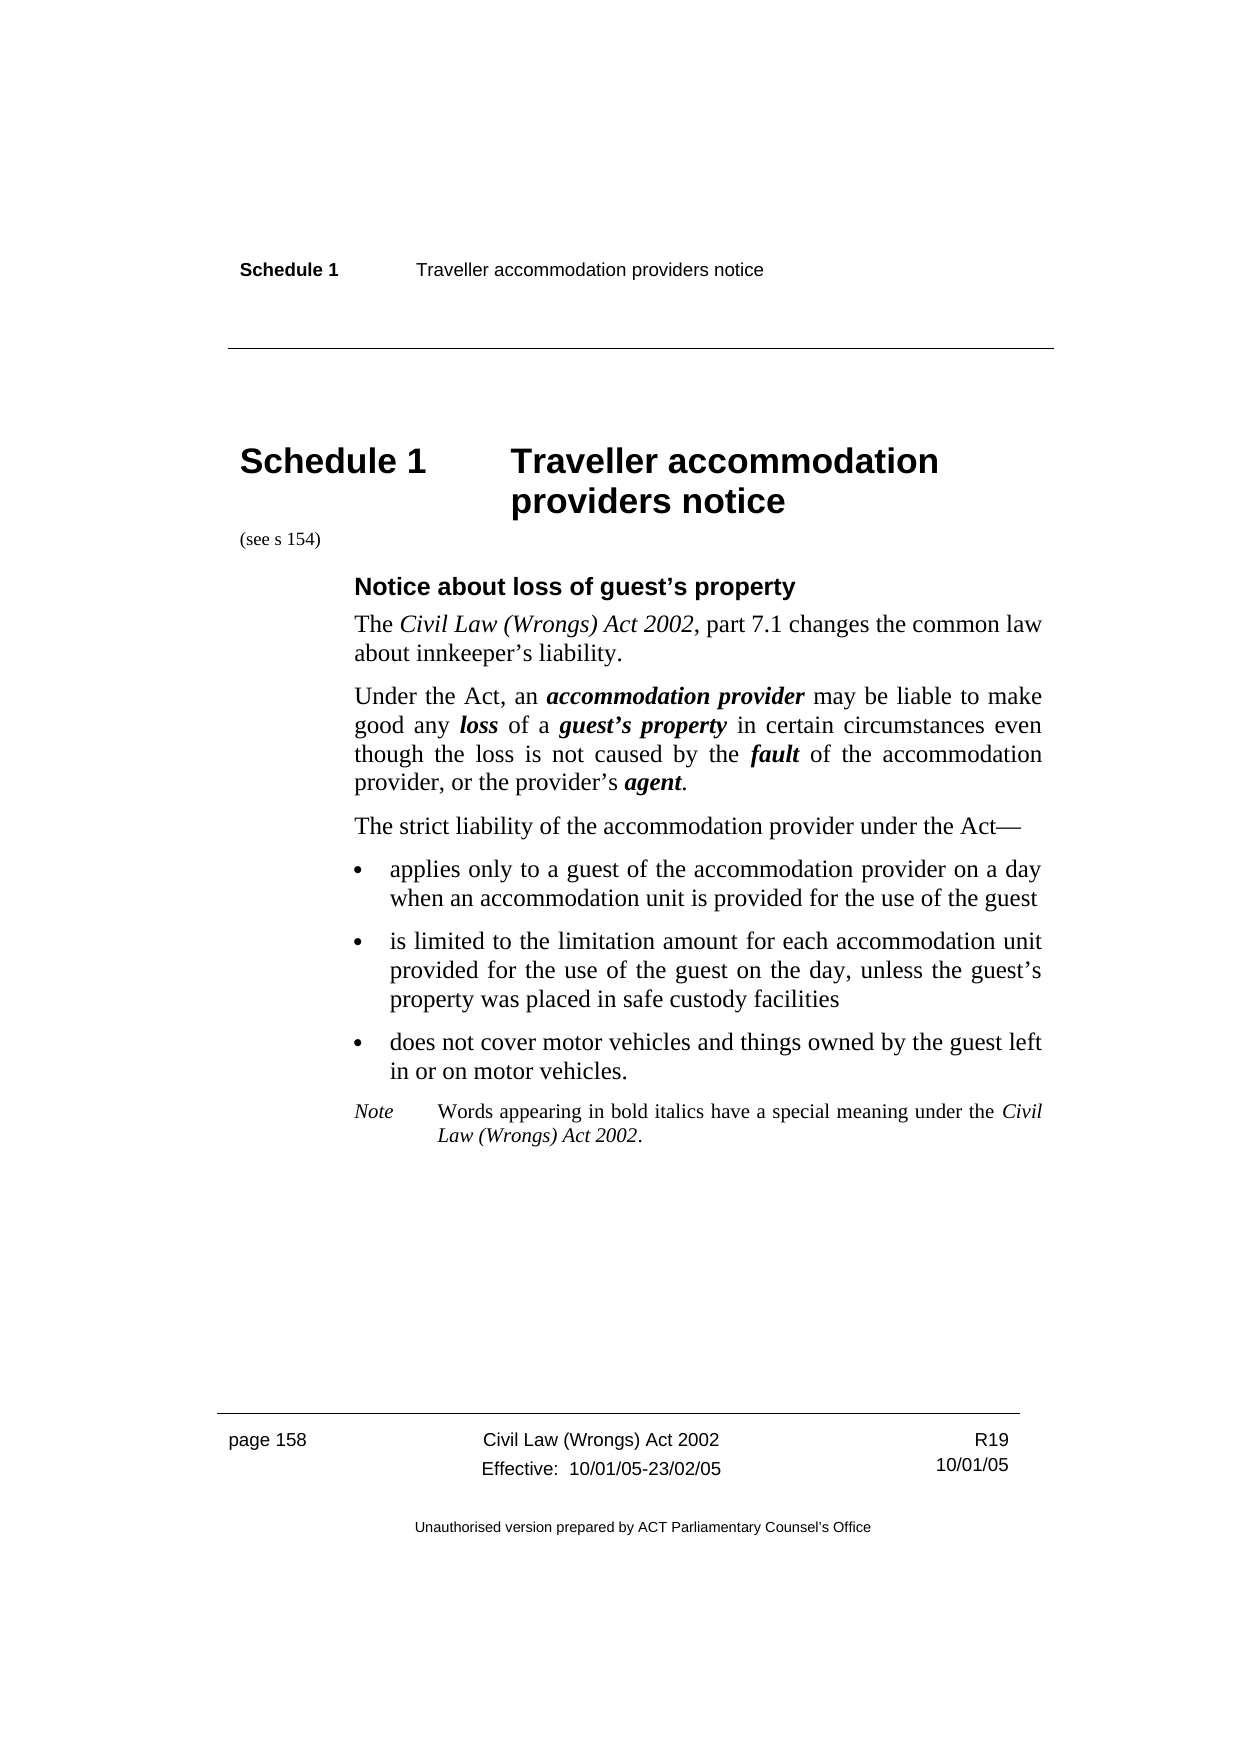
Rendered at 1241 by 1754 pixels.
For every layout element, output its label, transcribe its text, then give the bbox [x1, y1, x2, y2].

text The Civil Law (Wrongs) Act 2002, part 7.1 changes the common law about innkeeper’s liability. [354, 609, 1042, 667]
text does not cover motor vehicles and things owned by the guest left in or on motor vehicles. [354, 1027, 1042, 1084]
text is limited to the limitation amount for each accommodation unit provided for the use of the guest on the day, unless the guest’s property was placed in safe custody facilities [354, 926, 1042, 1012]
text The strict liability of the accommodation provider under the Act— [354, 811, 1042, 839]
text applies only to a guest of the accommodation provider on a day when an accommodation unit is provided for the use of the guest [354, 854, 1042, 912]
text (see s 154) [239, 528, 1042, 549]
text Note Words appearing in bold italics have a special meaning under the Civil Law (Wrongs) Act 2002. [354, 1099, 1042, 1147]
subtitle Notice about loss of guest’s property [239, 572, 1042, 601]
subtitle Schedule 1 Traveller accommodation providers notice [239, 440, 1042, 521]
text Under the Act, an accommodation provider may be liable to make good any loss of a guest’s property in certain circumstances even though the loss is not caused by the fault of the accommodation provider, or the provider’s agent. [354, 681, 1042, 796]
